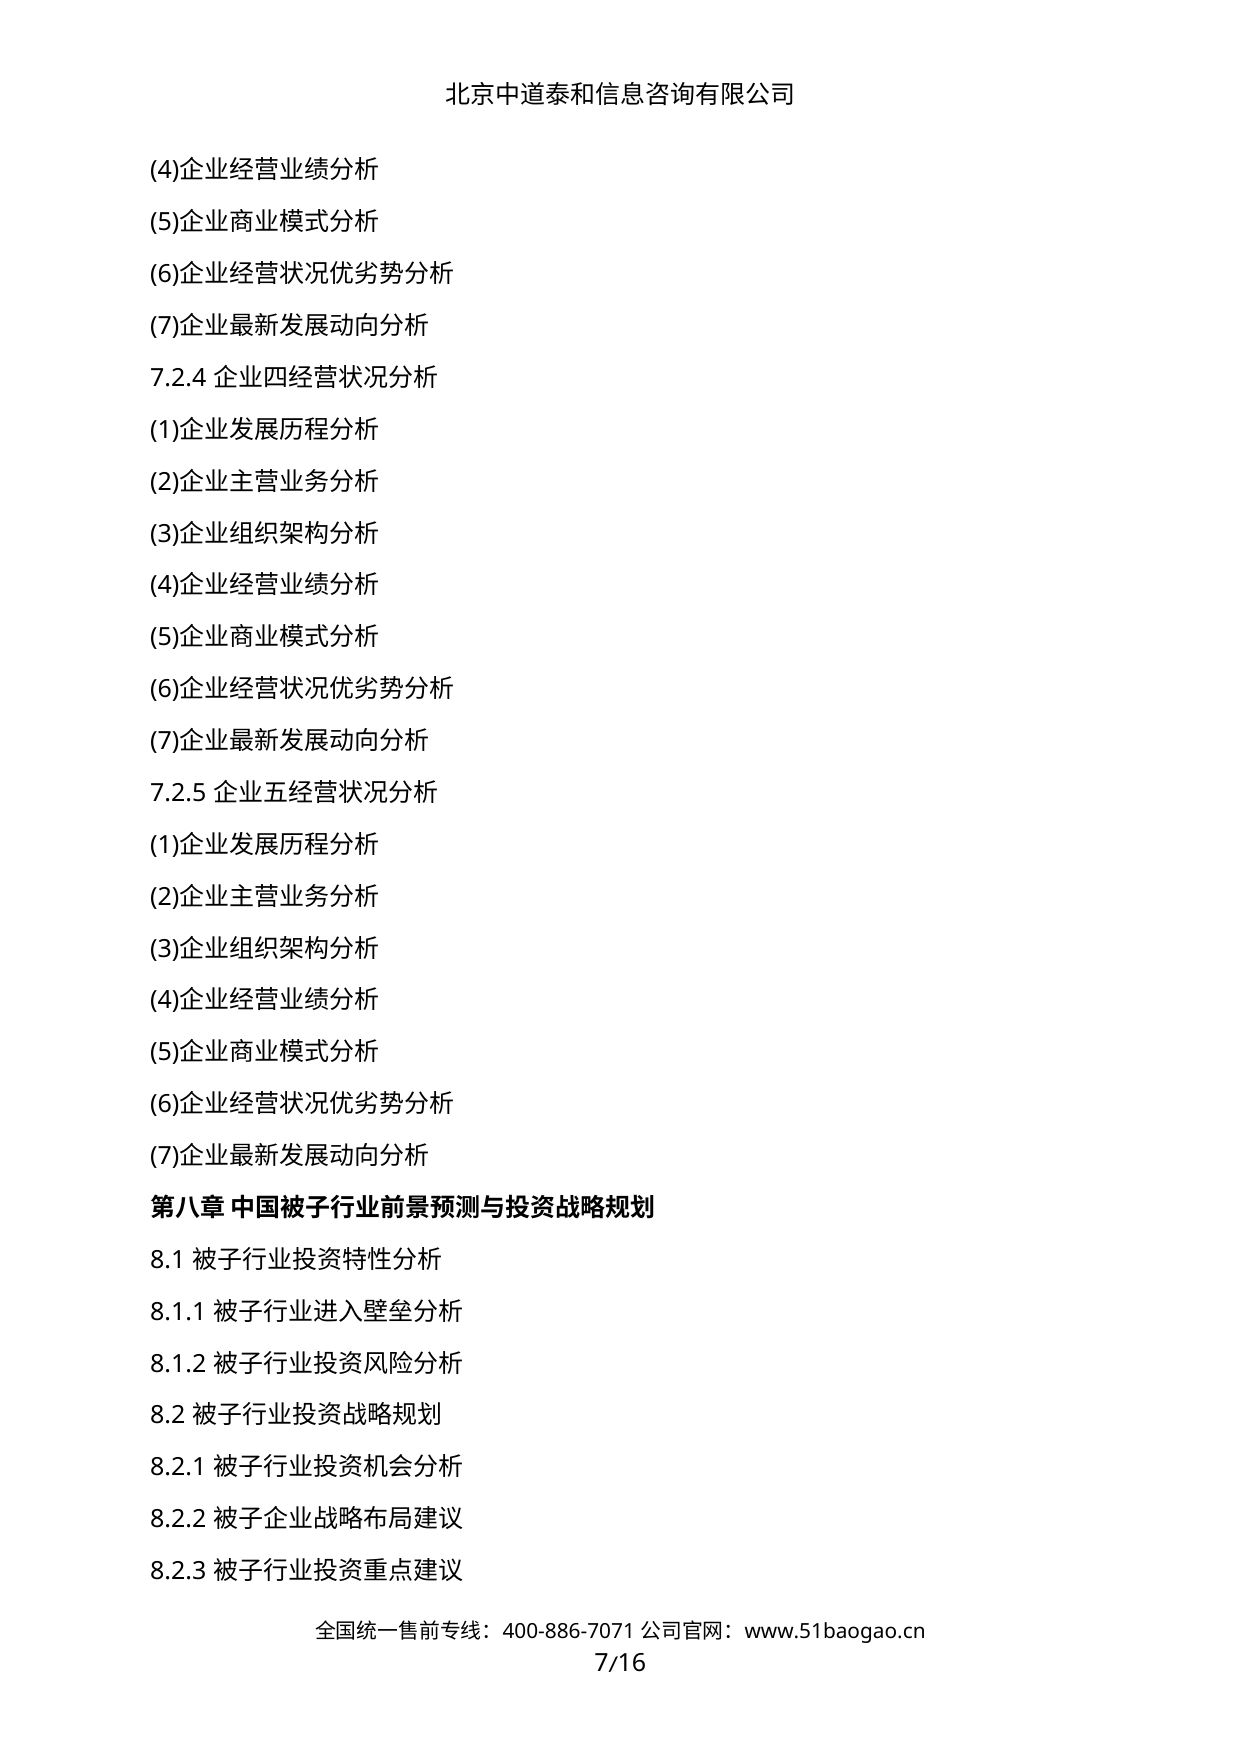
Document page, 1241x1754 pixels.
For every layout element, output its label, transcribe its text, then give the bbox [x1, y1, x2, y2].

text (6)企业经营状况优劣势分析 [150, 254, 1090, 290]
text 8.1 被子行业投资特性分析 [150, 1239, 1090, 1276]
text 7.2.4 企业四经营状况分析 [150, 357, 1090, 394]
text 8.2.3 被子行业投资重点建议 [150, 1551, 1090, 1587]
text (5)企业商业模式分析 [150, 202, 1090, 238]
text (7)企业最新发展动向分析 [150, 721, 1090, 757]
text (3)企业组织架构分析 [150, 513, 1090, 549]
text (7)企业最新发展动向分析 [150, 1136, 1090, 1172]
text (1)企业发展历程分析 [150, 409, 1090, 446]
text 8.2.2 被子企业战略布局建议 [150, 1499, 1090, 1535]
text 8.2 被子行业投资战略规划 [150, 1395, 1090, 1431]
text 第八章 中国被子行业前景预测与投资战略规划 [150, 1187, 1090, 1224]
text 8.1.1 被子行业进入壁垒分析 [150, 1291, 1090, 1327]
text 8.2.1 被子行业投资机会分析 [150, 1447, 1090, 1483]
text (4)企业经营业绩分析 [150, 565, 1090, 601]
text (3)企业组织架构分析 [150, 928, 1090, 964]
text (5)企业商业模式分析 [150, 617, 1090, 653]
text 8.1.2 被子行业投资风险分析 [150, 1343, 1090, 1379]
text (1)企业发展历程分析 [150, 824, 1090, 861]
text (6)企业经营状况优劣势分析 [150, 1084, 1090, 1120]
text (5)企业商业模式分析 [150, 1032, 1090, 1068]
text (2)企业主营业务分析 [150, 461, 1090, 497]
text (6)企业经营状况优劣势分析 [150, 669, 1090, 705]
text (7)企业最新发展动向分析 [150, 306, 1090, 342]
text 7.2.5 企业五经营状况分析 [150, 772, 1090, 809]
text (4)企业经营业绩分析 [150, 980, 1090, 1016]
text (2)企业主营业务分析 [150, 876, 1090, 912]
text (4)企业经营业绩分析 [150, 150, 1090, 186]
